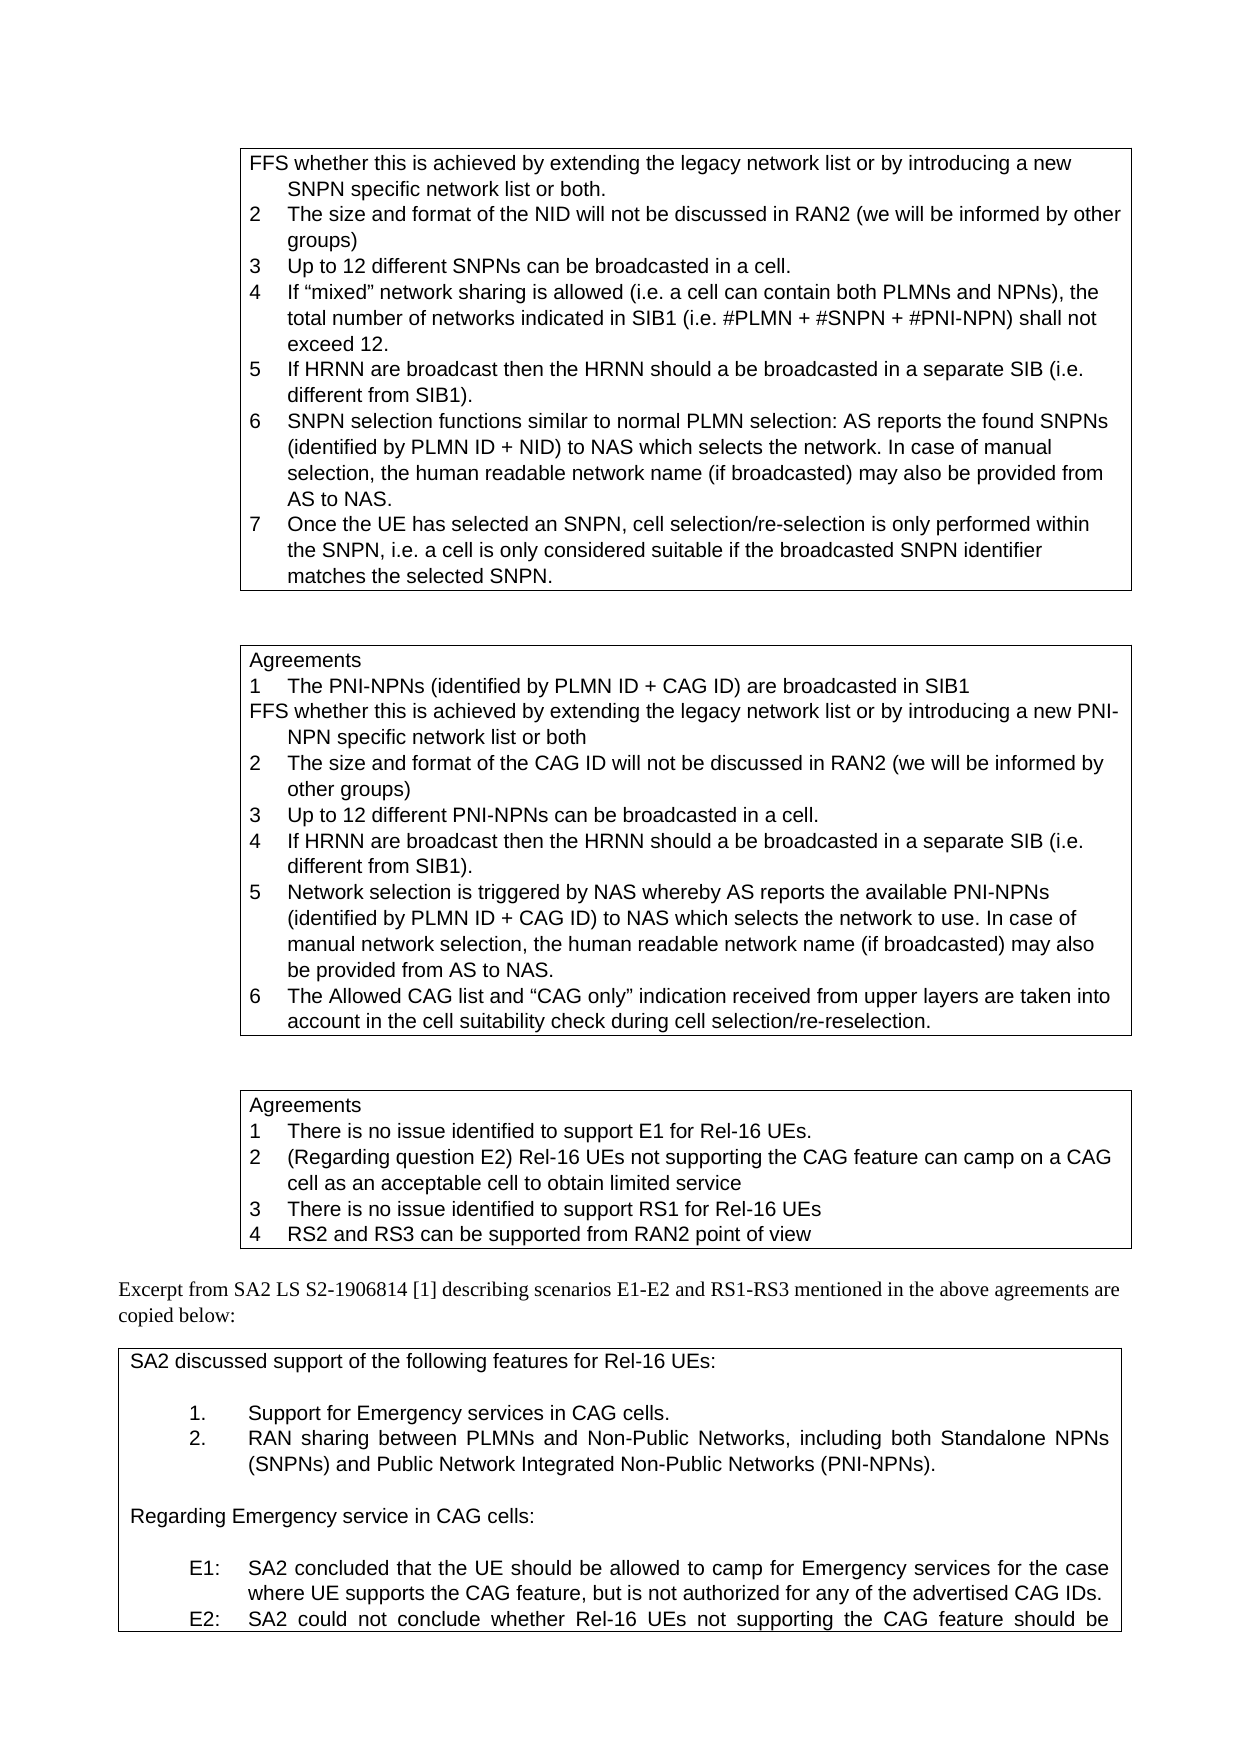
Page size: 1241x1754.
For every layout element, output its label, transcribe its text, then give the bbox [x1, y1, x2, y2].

text 6 The Allowed CAG list and “CAG only” indication received from upper layers are taken into account in the cell suitability check during cell selection/re-reselection. [241, 980, 1131, 1035]
text 5 If HRNN are broadcast then the HRNN should a be broadcasted in a separate SIB (i.e. different from SIB1). [241, 354, 1131, 406]
text 5 Network selection is triggered by NAS whereby AS reports the available PNI-NPNs (identified by PLMN ID + CAG ID) to NAS which selects the network to use. In case of manual network selection, the human readable network name (if broadcasted) may also be provided from AS to NAS. [241, 877, 1131, 980]
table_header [119, 1349, 1121, 1631]
text FFS whether this is achieved by extending the legacy network list or by introducing a new PNI-NPN specific network list or both [241, 696, 1131, 748]
text 4 RS2 and RS3 can be supported from RAN2 point of view [241, 1219, 1131, 1248]
text Agreements [241, 646, 1131, 670]
text FFS whether this is achieved by extending the legacy network list or by introducing a new SNPN specific network list or both. [241, 149, 1131, 199]
text 6 SNPN selection functions similar to normal PLMN selection: AS reports the found SNPNs (identified by PLMN ID + NID) to NAS which selects the network. In case of manual selection, the human readable network name (if broadcasted) may also be provided from AS to NAS. [241, 406, 1131, 509]
text 2 (Regarding question E2) Rel-16 UEs not supporting the CAG feature can camp on a CAG cell as an acceptable cell to obtain limited service [241, 1142, 1131, 1193]
text 2 The size and format of the CAG ID will not be discussed in RAN2 (we will be informed by other groups) [241, 748, 1131, 799]
text 3 There is no issue identified to support RS1 for Rel-16 UEs [241, 1193, 1131, 1219]
text Agreements [241, 1091, 1131, 1116]
text 7 Once the UE has selected an SNPN, cell selection/re-selection is only performed within the SNPN, i.e. a cell is only considered suitable if the broadcasted SNPN identifier matches the selected SNPN. [241, 509, 1131, 590]
text 3 Up to 12 different PNI-NPNs can be broadcasted in a cell. [241, 799, 1131, 825]
text 2 The size and format of the NID will not be discussed in RAN2 (we will be informed by other groups) [241, 199, 1131, 251]
text 3 Up to 12 different SNPNs can be broadcasted in a cell. [241, 251, 1131, 277]
text 1 The PNI-NPNs (identified by PLMN ID + CAG ID) are broadcasted in SIB1 [241, 670, 1131, 696]
text 1 There is no issue identified to support E1 for Rel-16 UEs. [241, 1116, 1131, 1142]
text Excerpt from SA2 LS S2-1906814 [1] describing scenarios E1-E2 and RS1-RS3 mentioned in the above agreements are copied below: [118, 1277, 1122, 1327]
text 4 If HRNN are broadcast then the HRNN should a be broadcasted in a separate SIB (i.e. different from SIB1). [241, 825, 1131, 877]
text 4 If “mixed” network sharing is allowed (i.e. a cell can contain both PLMNs and NPNs), the total number of networks indicated in SIB1 (i.e. #PLMN + #SNPN + #PNI-NPN) shall not exceed 12. [241, 277, 1131, 354]
